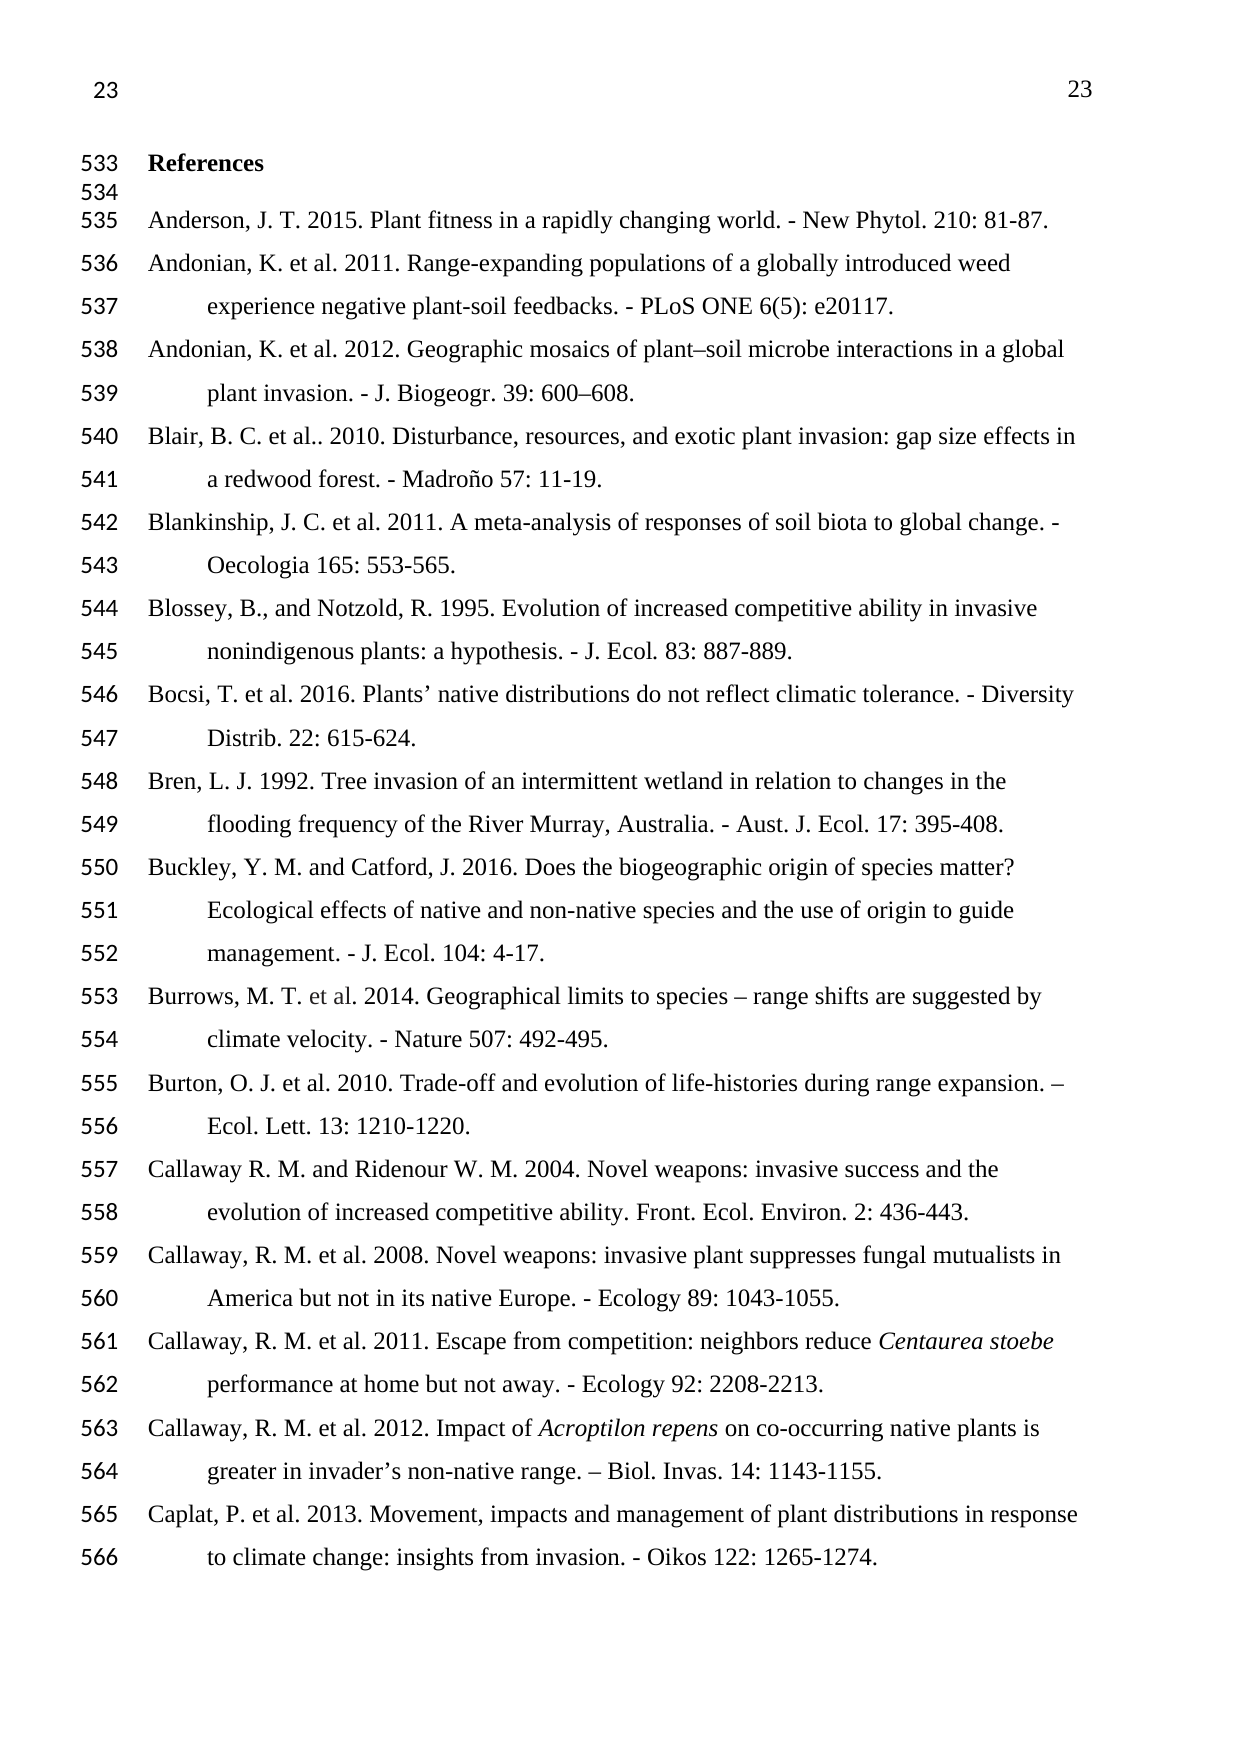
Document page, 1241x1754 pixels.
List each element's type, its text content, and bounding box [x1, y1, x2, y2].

text Callaway R. M. and Ridenour W. M. 2004. Novel weapons: invasive success and the evolution of increased competitive ability. Front. Ecol. Environ. 2: 436-443. [148, 1154, 1092, 1226]
text Caplat, P. et al. 2013. Movement, impacts and management of plant distributions in response to climate change: insights from invasion. - Oikos 122: 1265-1274. [148, 1499, 1092, 1571]
text Blankinship, J. C. et al. 2011. A meta-analysis of responses of soil biota to global change. - Oecologia 165: 553-565. [148, 507, 1092, 579]
text Anderson, J. T. 2015. Plant fitness in a rapidly changing world. - New Phytol. 210: 81-87. [148, 205, 1092, 234]
text Callaway, R. M. et al. 2008. Novel weapons: invasive plant suppresses fungal mutualists in America but not in its native Europe. - Ecology 89: 1043-1055. [148, 1240, 1092, 1312]
text Andonian, K. et al. 2012. Geographic mosaics of plant–soil microbe interactions in a global plant invasion. - J. Biogeogr. 39: 600–608. [148, 334, 1092, 406]
text Callaway, R. M. et al. 2012. Impact of Acroptilon repens on co-occurring native plants is greater in invader’s non-native range. – Biol. Invas. 14: 1143-1155. [148, 1413, 1092, 1484]
text Burrows, M. T. et al. 2014. Geographical limits to species – range shifts are suggested by climate velocity. - Nature 507: 492-495. [148, 981, 1092, 1053]
text Callaway, R. M. et al. 2011. Escape from competition: neighbors reduce Centaurea stoebe performance at home but not away. - Ecology 92: 2208-2213. [148, 1326, 1092, 1398]
text Blossey, B., and Notzold, R. 1995. Evolution of increased competitive ability in invasive nonindigenous plants: a hypothesis. - J. Ecol. 83: 887-889. [148, 593, 1092, 665]
text Burton, O. J. et al. 2010. Trade-off and evolution of life-histories during range expansion. – Ecol. Lett. 13: 1210-1220. [148, 1068, 1092, 1139]
text Bren, L. J. 1992. Tree invasion of an intermittent wetland in relation to changes in the flooding frequency of the River Murray, Australia. - Aust. J. Ecol. 17: 395-408. [148, 766, 1092, 838]
text References [148, 148, 1092, 176]
text Andonian, K. et al. 2011. Range-expanding populations of a globally introduced weed experience negative plant-soil feedbacks. - PLoS ONE 6(5): e20117. [148, 248, 1092, 320]
text Blair, B. C. et al.. 2010. Disturbance, resources, and exotic plant invasion: gap size effects in a redwood forest. - Madroño 57: 11-19. [148, 421, 1092, 493]
text Bocsi, T. et al. 2016. Plants’ native distributions do not reflect climatic tolerance. - Diversity Distrib. 22: 615-624. [148, 679, 1092, 751]
text Buckley, Y. M. and Catford, J. 2016. Does the biogeographic origin of species matter? Ecological effects of native and non-native species and the use of origin to guide management. - J. Ecol. 104: 4-17. [148, 852, 1092, 967]
